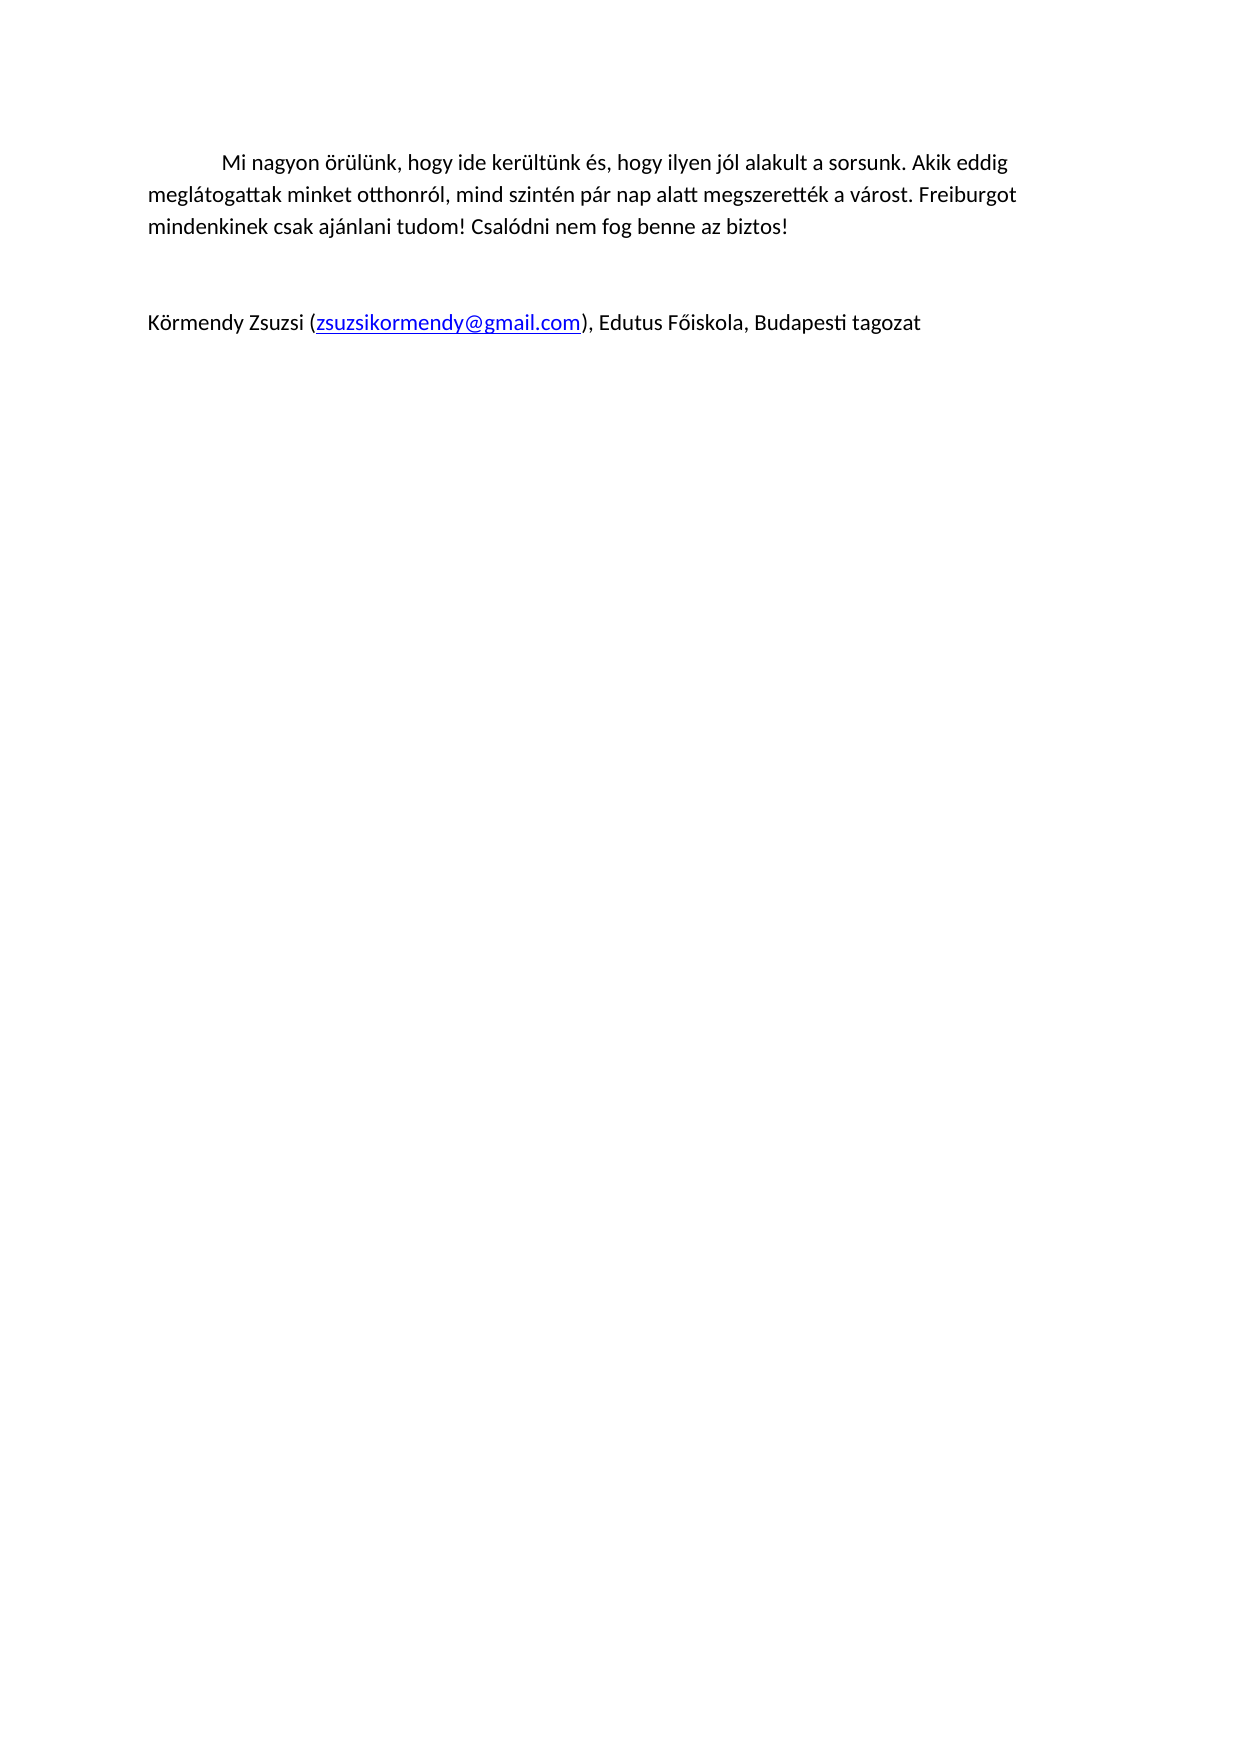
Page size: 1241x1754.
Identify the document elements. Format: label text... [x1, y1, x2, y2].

text Mi nagyon örülünk, hogy ide kerültünk és, hogy ilyen jól alakult a sorsunk. Akik eddig meglátogattak minket otthonról, mind szintén pár nap alatt megszerették a várost. Freiburgot mindenkinek csak ajánlani tudom! Csalódni nem fog benne az biztos! [148, 148, 1093, 240]
text Körmendy Zsuzsi (zsuzsikormendy@gmail.com), Edutus Főiskola, Budapesti tagozat [148, 308, 1093, 337]
